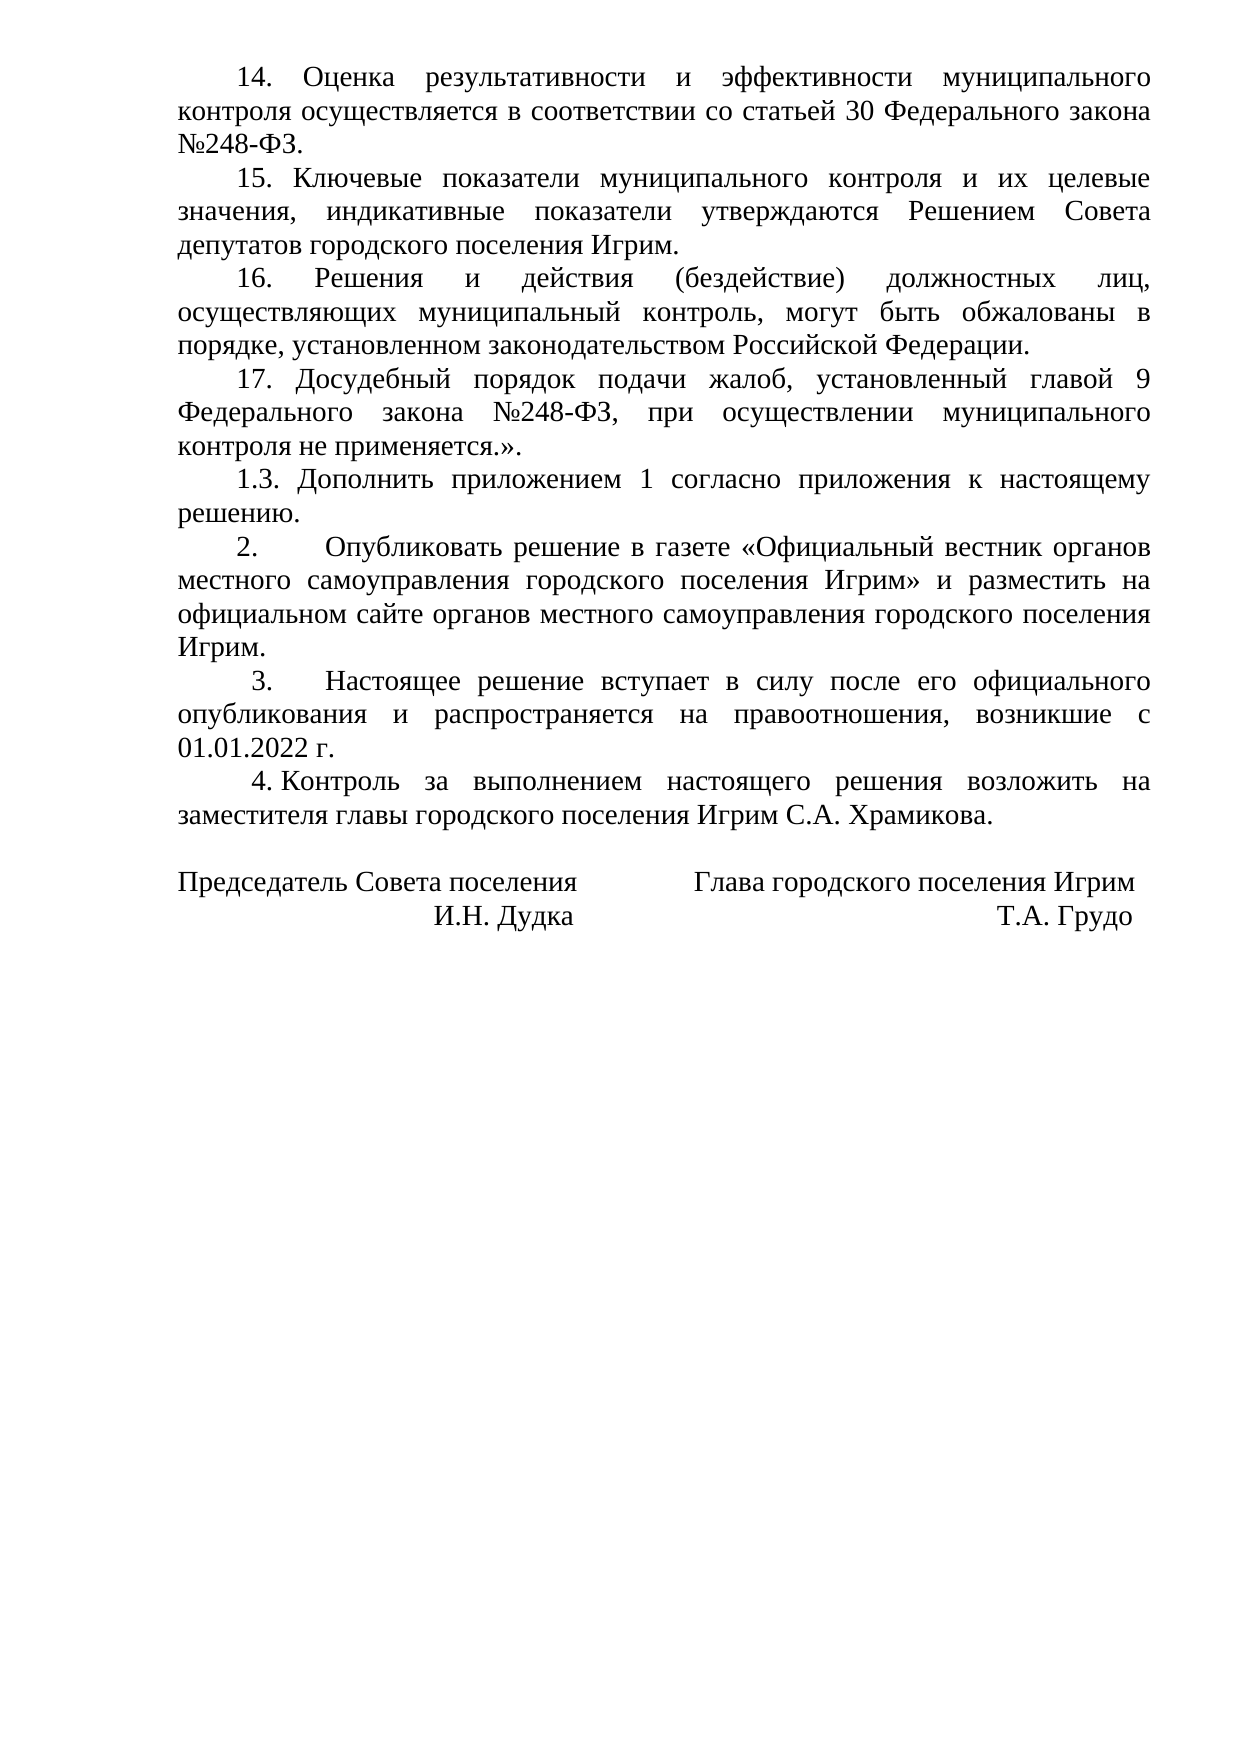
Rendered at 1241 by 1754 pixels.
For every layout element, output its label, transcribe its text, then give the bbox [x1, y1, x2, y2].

text Председатель Совета поселения Глава городского поселения Игрим [177, 864, 1152, 898]
list Настоящее решение вступает в силу после его официального опубликования и распространяется на правоотношения, возникшие с 01.01.2022 г. [177, 663, 1152, 763]
list Контроль за выполнением настоящего решения возложить на заместителя главы городского поселения Игрим С.А. Храмикова. [177, 763, 1152, 831]
text 14. Оценка результативности и эффективности муниципального контроля осуществляется в соответствии со статьей 30 Федерального закона №248-ФЗ. [177, 59, 1152, 160]
text 15. Ключевые показатели муниципального контроля и их целевые значения, индикативные показатели утверждаются Решением Совета депутатов городского поселения Игрим. [177, 160, 1152, 260]
text 1.3. Дополнить приложением 1 согласно приложения к настоящему решению. [177, 462, 1152, 529]
text И.Н. Дудка Т.А. Грудо [177, 898, 1152, 931]
text 17. Досудебный порядок подачи жалоб, установленный главой 9 Федерального закона №248-ФЗ, при осуществлении муниципального контроля не применяется.». [177, 361, 1152, 462]
text 16. Решения и действия (бездействие) должностных лиц, осуществляющих муниципальный контроль, могут быть обжалованы в порядке, установленном законодательством Российской Федерации. [177, 260, 1152, 361]
list Опубликовать решение в газете «Официальный вестник органов местного самоуправления городского поселения Игрим» и разместить на официальном сайте органов местного самоуправления городского поселения Игрим. [177, 529, 1152, 663]
